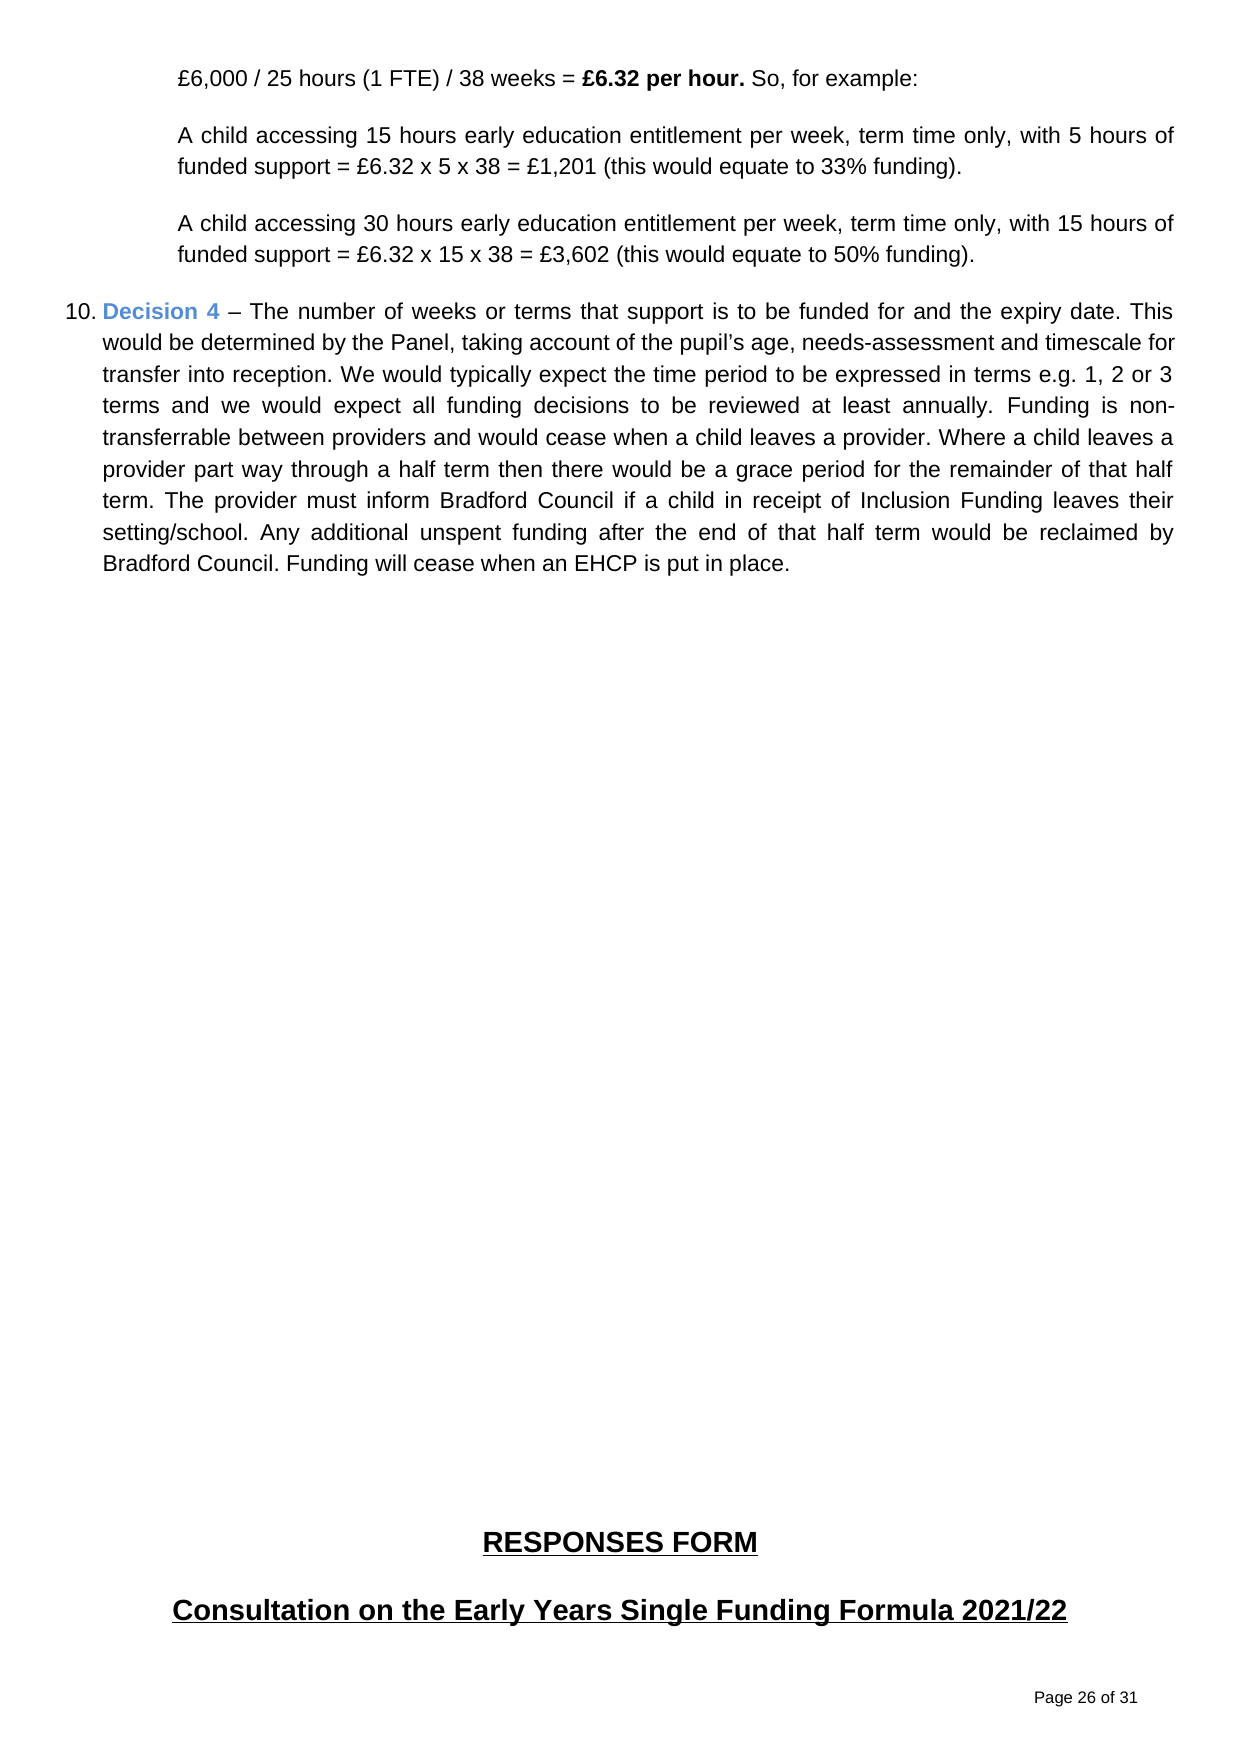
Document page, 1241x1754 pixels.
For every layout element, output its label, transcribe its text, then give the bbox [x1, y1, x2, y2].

text £6,000 / 25 hours (1 FTE) / 38 weeks = £6.32 per hour. So, for example: [177, 65, 1175, 91]
list Decision 4 – The number of weeks or terms that support is to be funded for and the expiry date. This would be determined by the Panel, taking account of the pupil’s age, needs-assessment and timescale for transfer into reception. We would typically expect the time period to be expressed in terms e.g. 1, 2 or 3 terms and we would expect all funding decisions to be reviewed at least annually. Funding is non-transferrable between providers and would cease when a child leaves a provider. Where a child leaves a provider part way through a half term then there would be a grace period for the remainder of that half term. The provider must inform Bradford Council if a child in receipt of Inclusion Funding leaves their setting/school. Any additional unspent funding after the end of that half term would be reclaimed by Bradford Council. Funding will cease when an EHCP is put in place. [65, 298, 1175, 577]
text Consultation on the Early Years Single Funding Formula 2021/22 [65, 1592, 1175, 1626]
text RESPONSES FORM [65, 1525, 1175, 1559]
text A child accessing 30 hours early education entitlement per week, term time only, with 15 hours of funded support = £6.32 x 15 x 38 = £3,602 (this would equate to 50% funding). [177, 210, 1175, 268]
text A child accessing 15 hours early education entitlement per week, term time only, with 5 hours of funded support = £6.32 x 5 x 38 = £1,201 (this would equate to 33% funding). [177, 122, 1175, 179]
